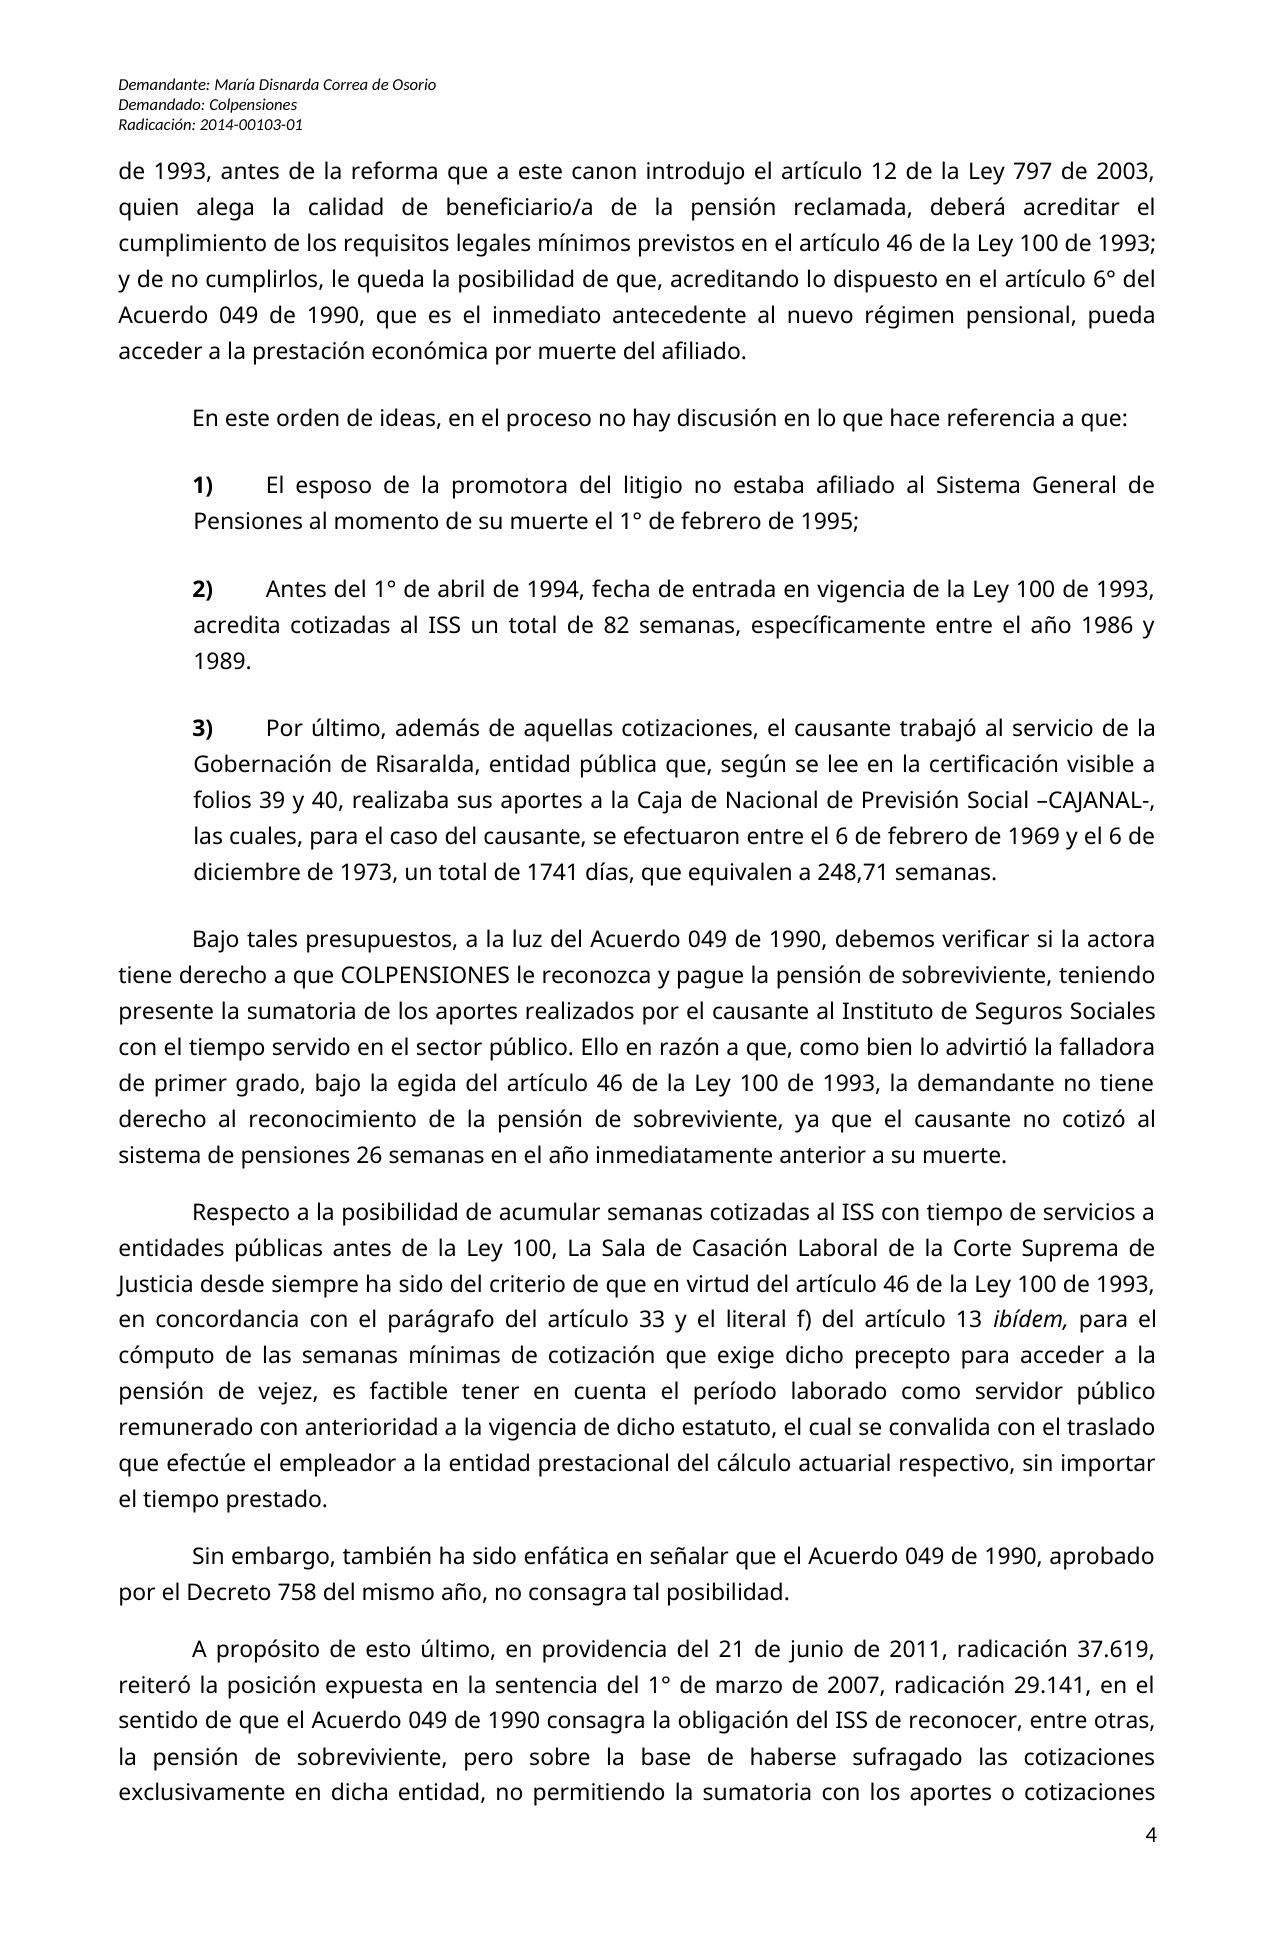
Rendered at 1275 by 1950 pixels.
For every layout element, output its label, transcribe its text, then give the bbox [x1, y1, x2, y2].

text Bajo tales presupuestos, a la luz del Acuerdo 049 de 1990, debemos verificar si la actora tiene derecho a que COLPENSIONES le reconozca y pague la pensión de sobreviviente, teniendo presente la sumatoria de los aportes realizados por el causante al Instituto de Seguros Sociales con el tiempo servido en el sector público. Ello en razón a que, como bien lo advirtió la falladora de primer grado, bajo la egida del artículo 46 de la Ley 100 de 1993, la demandante no tiene derecho al reconocimiento de la pensión de sobreviviente, ya que el causante no cotizó al sistema de pensiones 26 semanas en el año inmediatamente anterior a su muerte. [118, 923, 1157, 1170]
list En este orden de ideas, en el proceso no hay discusión en lo que hace referencia a que: [118, 402, 1157, 433]
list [118, 155, 1157, 366]
text Sin embargo, también ha sido enfática en señalar que el Acuerdo 049 de 1990, aprobado por el Decreto 758 del mismo año, no consagra tal posibilidad. [118, 1540, 1157, 1607]
list Antes del 1° de abril de 1994, fecha de entrada en vigencia de la Ley 100 de 1993, acredita cotizadas al ISS un total de 82 semanas, específicamente entre el año 1986 y 1989. [192, 573, 1157, 676]
text Respecto a la posibilidad de acumular semanas cotizadas al ISS con tiempo de servicios a entidades públicas antes de la Ley 100, La Sala de Casación Laboral de la Corte Suprema de Justicia desde siempre ha sido del criterio de que en virtud del artículo 46 de la Ley 100 de 1993, en concordancia con el parágrafo del artículo 33 y el literal f) del artículo 13 ibídem, para el cómputo de las semanas mínimas de cotización que exige dicho precepto para acceder a la pensión de vejez, es factible tener en cuenta el período laborado como servidor público remunerado con anterioridad a la vigencia de dicho estatuto, el cual se convalida con el traslado que efectúe el empleador a la entidad prestacional del cálculo actuarial respectivo, sin importar el tiempo prestado. [118, 1196, 1157, 1514]
list El esposo de la promotora del litigio no estaba afiliado al Sistema General de Pensiones al momento de su muerte el 1° de febrero de 1995; [192, 469, 1157, 536]
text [118, 1633, 1157, 1808]
list Por último, además de aquellas cotizaciones, el causante trabajó al servicio de la Gobernación de Risaralda, entidad pública que, según se lee en la certificación visible a folios 39 y 40, realizaba sus aportes a la Caja de Nacional de Previsión Social –CAJANAL-, las cuales, para el caso del causante, se efectuaron entre el 6 de febrero de 1969 y el 6 de diciembre de 1973, un total de 1741 días, que equivalen a 248,71 semanas. [192, 712, 1157, 887]
